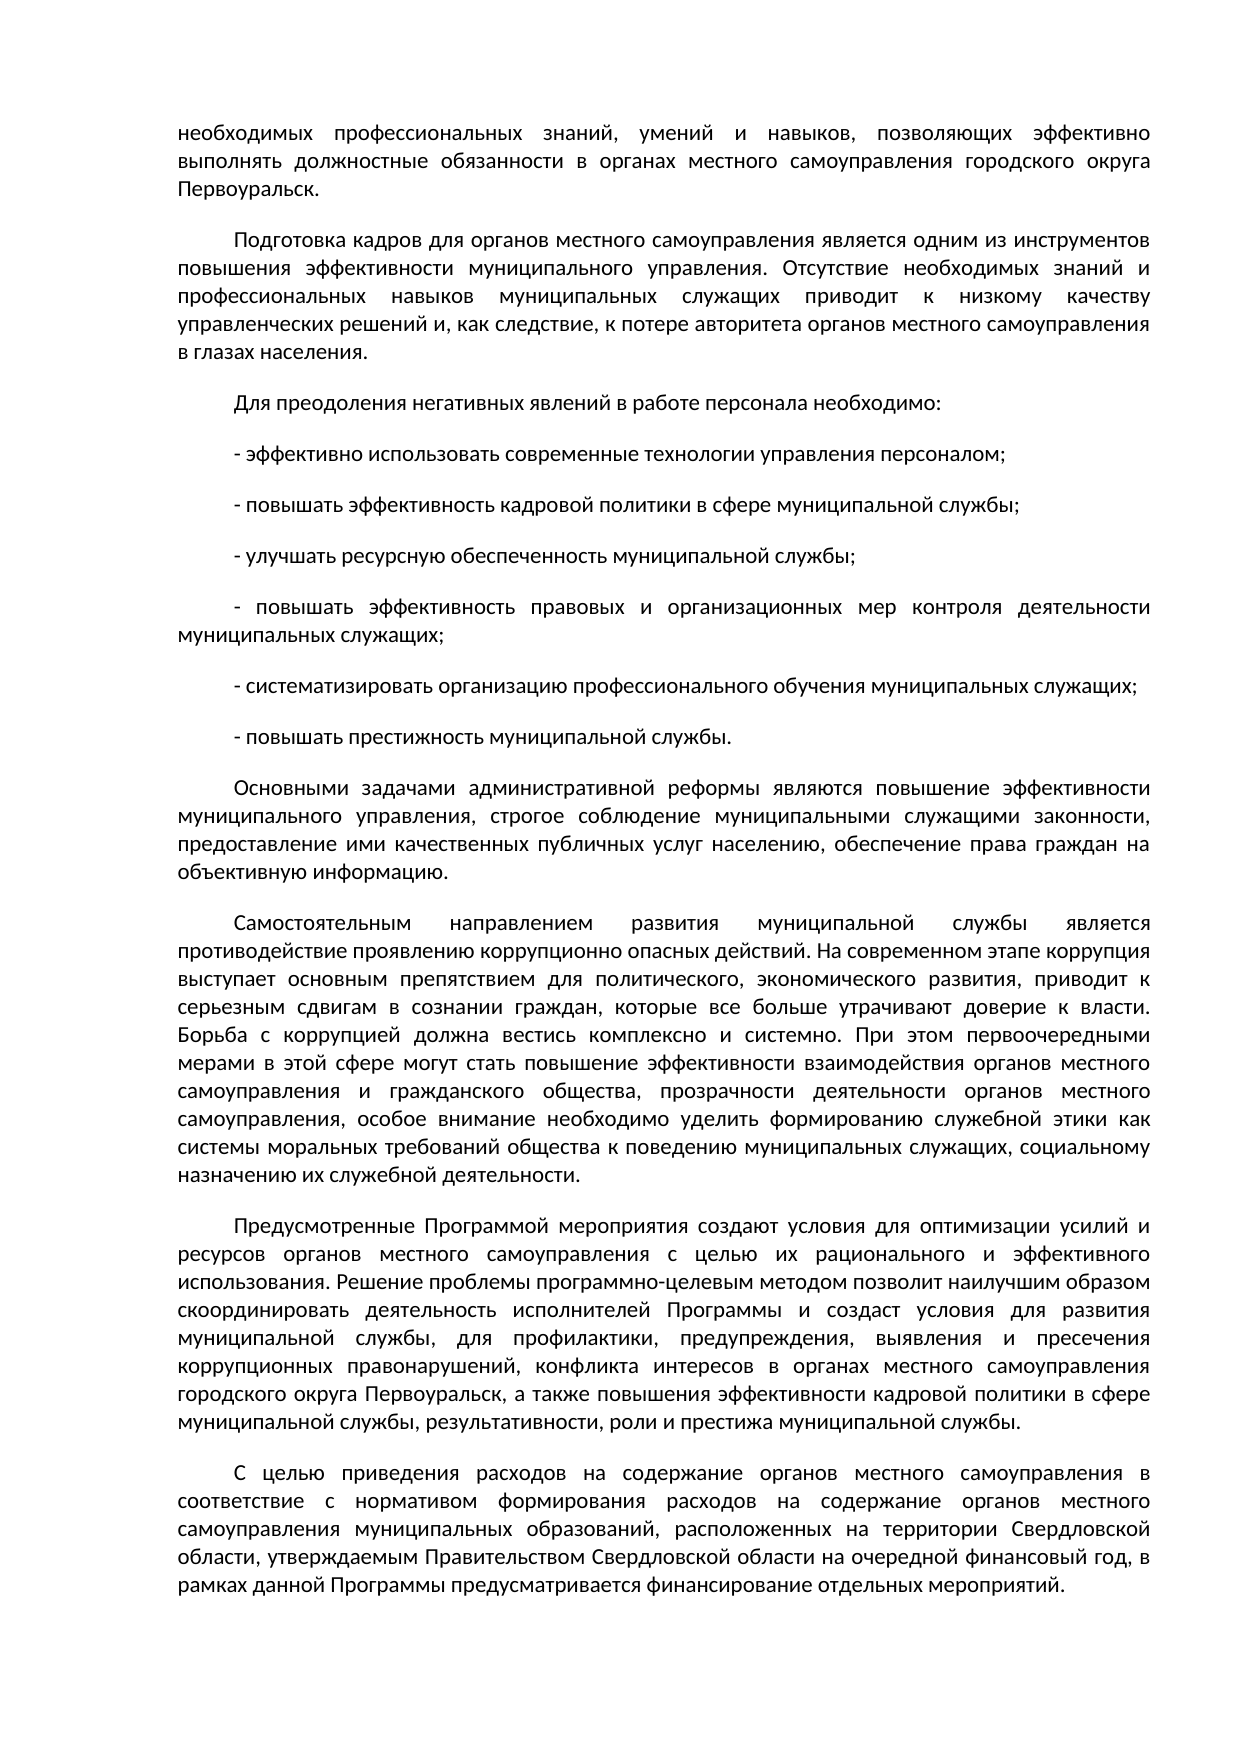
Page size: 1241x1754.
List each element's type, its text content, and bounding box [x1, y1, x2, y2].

text Подготовка кадров для органов местного самоуправления является одним из инструментов повышения эффективности муниципального управления. Отсутствие необходимых знаний и профессиональных навыков муниципальных служащих приводит к низкому качеству управленческих решений и, как следствие, к потере авторитета органов местного самоуправления в глазах населения. [177, 225, 1152, 365]
text С целью приведения расходов на содержание органов местного самоуправления в соответствие с нормативом формирования расходов на содержание органов местного самоуправления муниципальных образований, расположенных на территории Свердловской области, утверждаемым Правительством Свердловской области на очередной финансовый год, в рамках данной Программы предусматривается финансирование отдельных мероприятий. [177, 1458, 1152, 1598]
text - систематизировать организацию профессионального обучения муниципальных служащих; [177, 671, 1152, 699]
text Предусмотренные Программой мероприятия создают условия для оптимизации усилий и ресурсов органов местного самоуправления с целью их рационального и эффективного использования. Решение проблемы программно-целевым методом позволит наилучшим образом скоординировать деятельность исполнителей Программы и создаст условия для развития муниципальной службы, для профилактики, предупреждения, выявления и пресечения коррупционных правонарушений, конфликта интересов в органах местного самоуправления городского округа Первоуральск, а также повышения эффективности кадровой политики в сфере муниципальной службы, результативности, роли и престижа муниципальной службы. [177, 1211, 1152, 1435]
text Самостоятельным направлением развития муниципальной службы является противодействие проявлению коррупционно опасных действий. На современном этапе коррупция выступает основным препятствием для политического, экономического развития, приводит к серьезным сдвигам в сознании граждан, которые все больше утрачивают доверие к власти. Борьба с коррупцией должна вестись комплексно и системно. При этом первоочередными мерами в этой сфере могут стать повышение эффективности взаимодействия органов местного самоуправления и гражданского общества, прозрачности деятельности органов местного самоуправления, особое внимание необходимо уделить формированию служебной этики как системы моральных требований общества к поведению муниципальных служащих, социальному назначению их служебной деятельности. [177, 908, 1152, 1188]
text - повышать престижность муниципальной службы. [177, 722, 1152, 750]
text Основными задачами административной реформы являются повышение эффективности муниципального управления, строгое соблюдение муниципальными служащими законности, предоставление ими качественных публичных услуг населению, обеспечение права граждан на объективную информацию. [177, 773, 1152, 885]
text Для преодоления негативных явлений в работе персонала необходимо: [177, 388, 1152, 416]
text - повышать эффективность правовых и организационных мер контроля деятельности муниципальных служащих; [177, 592, 1152, 648]
text - эффективно использовать современные технологии управления персоналом; [177, 439, 1152, 467]
text - повышать эффективность кадровой политики в сфере муниципальной службы; [177, 490, 1152, 518]
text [177, 118, 1152, 202]
text - улучшать ресурсную обеспеченность муниципальной службы; [177, 541, 1152, 569]
